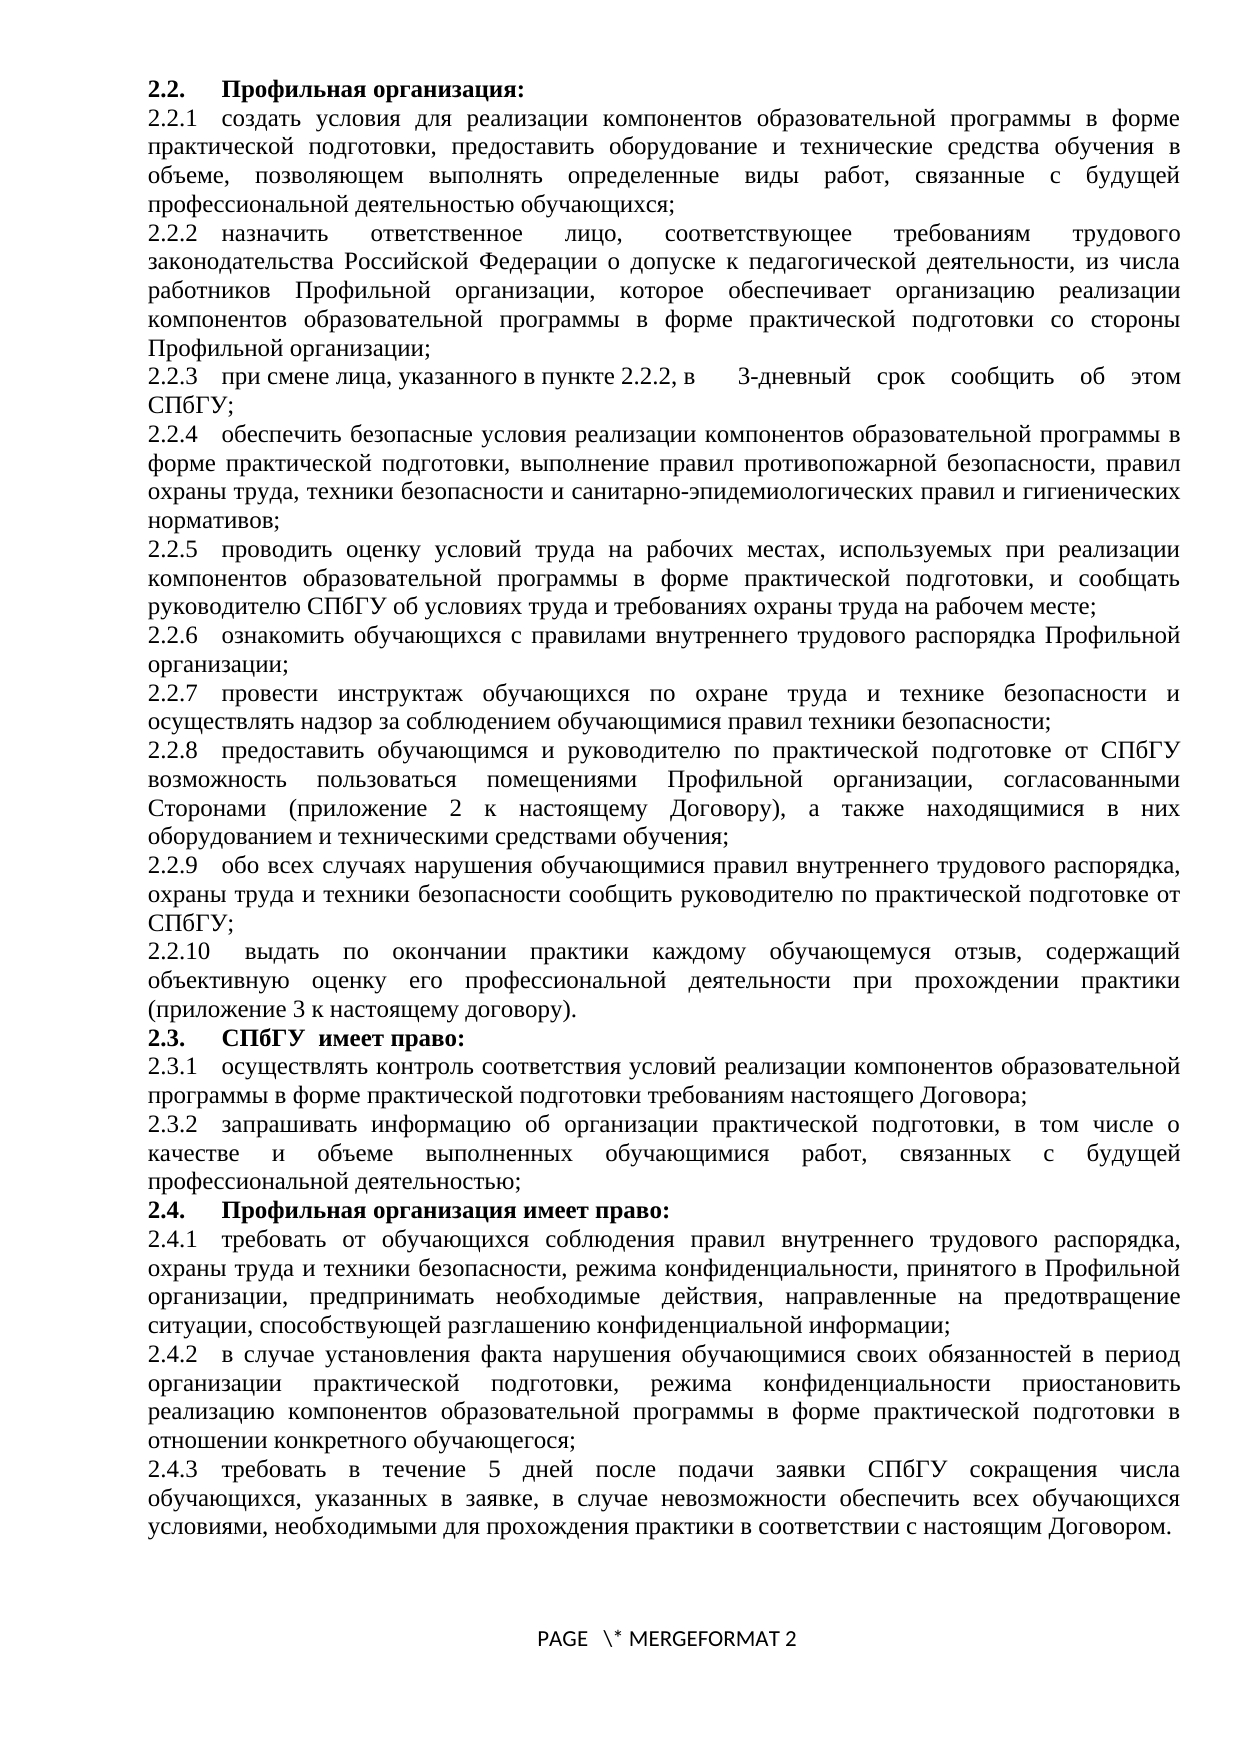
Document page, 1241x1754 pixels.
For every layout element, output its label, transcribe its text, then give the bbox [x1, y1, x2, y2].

text 2.4. Профильная организация имеет право: [148, 1195, 1181, 1224]
text 2.2.6 ознакомить обучающихся с правилами внутреннего трудового распорядка Профильной организации; [148, 620, 1181, 678]
text 2.4.1 требовать от обучающихся соблюдения правил внутреннего трудового распорядка, охраны труда и техники безопасности, режима конфиденциальности, принятого в Профильной организации, предпринимать необходимые действия, направленные на предотвращение ситуации, способствующей разглашению конфиденциальной информации; [148, 1224, 1181, 1339]
text 2.3. СПбГУ имеет право: [148, 1023, 1181, 1051]
text 2.2.10 выдать по окончании практики каждому обучающемуся отзыв, содержащий объективную оценку его профессиональной деятельности при прохождении практики (приложение 3 к настоящему договору). [148, 936, 1181, 1023]
text 2.2. Профильная организация: [148, 74, 1181, 103]
text 2.2.4 обеспечить безопасные условия реализации компонентов образовательной программы в форме практической подготовки, выполнение правил противопожарной безопасности, правил охраны труда, техники безопасности и санитарно-эпидемиологических правил и гигиенических нормативов; [148, 419, 1181, 534]
text 2.4.2 в случае установления факта нарушения обучающимися своих обязанностей в период организации практической подготовки, режима конфиденциальности приостановить реализацию компонентов образовательной программы в форме практической подготовки в отношении конкретного обучающегося; [148, 1339, 1181, 1454]
text 2.2.1 создать условия для реализации компонентов образовательной программы в форме практической подготовки, предоставить оборудование и технические средства обучения в объеме, позволяющем выполнять определенные виды работ, связанные с будущей профессиональной деятельностью обучающихся; [148, 103, 1181, 218]
text 2.4.3 требовать в течение 5 дней после подачи заявки СПбГУ сокращения числа обучающихся, указанных в заявке, в случае невозможности обеспечить всех обучающихся условиями, необходимыми для прохождения практики в соответствии с настоящим Договором. [148, 1454, 1181, 1540]
text 2.3.2 запрашивать информацию об организации практической подготовки, в том числе о качестве и объеме выполненных обучающимися работ, связанных с будущей профессиональной деятельностью; [148, 1109, 1181, 1195]
text 2.2.5 проводить оценку условий труда на рабочих местах, используемых при реализации компонентов образовательной программы в форме практической подготовки, и сообщать руководителю СПбГУ об условиях труда и требованиях охраны труда на рабочем месте; [148, 534, 1181, 620]
text 2.3.1 осуществлять контроль соответствия условий реализации компонентов образовательной программы в форме практической подготовки требованиям настоящего Договора; [148, 1051, 1181, 1109]
text 2.2.9 обо всех случаях нарушения обучающимися правил внутреннего трудового распорядка, охраны труда и техники безопасности сообщить руководителю по практической подготовке от СПбГУ; [148, 850, 1181, 936]
text 2.2.2 назначить ответственное лицо, соответствующее требованиям трудового законодательства Российской Федерации о допуске к педагогической деятельности, из числа работников Профильной организации, которое обеспечивает организацию реализации компонентов образовательной программы в форме практической подготовки со стороны Профильной организации; [148, 218, 1181, 361]
text 2.2.7 провести инструктаж обучающихся по охране труда и технике безопасности и осуществлять надзор за соблюдением обучающимися правил техники безопасности; [148, 678, 1181, 735]
text 2.2.3 при смене лица, указанного в пункте 2.2.2, в 3-дневный срок сообщить об этом СПбГУ; [148, 361, 1181, 419]
text 2.2.8 предоставить обучающимся и руководителю по практической подготовке от СПбГУ возможность пользоваться помещениями Профильной организации, согласованными Сторонами (приложение 2 к настоящему Договору), а также находящимися в них оборудованием и техническими средствами обучения; [148, 735, 1181, 850]
